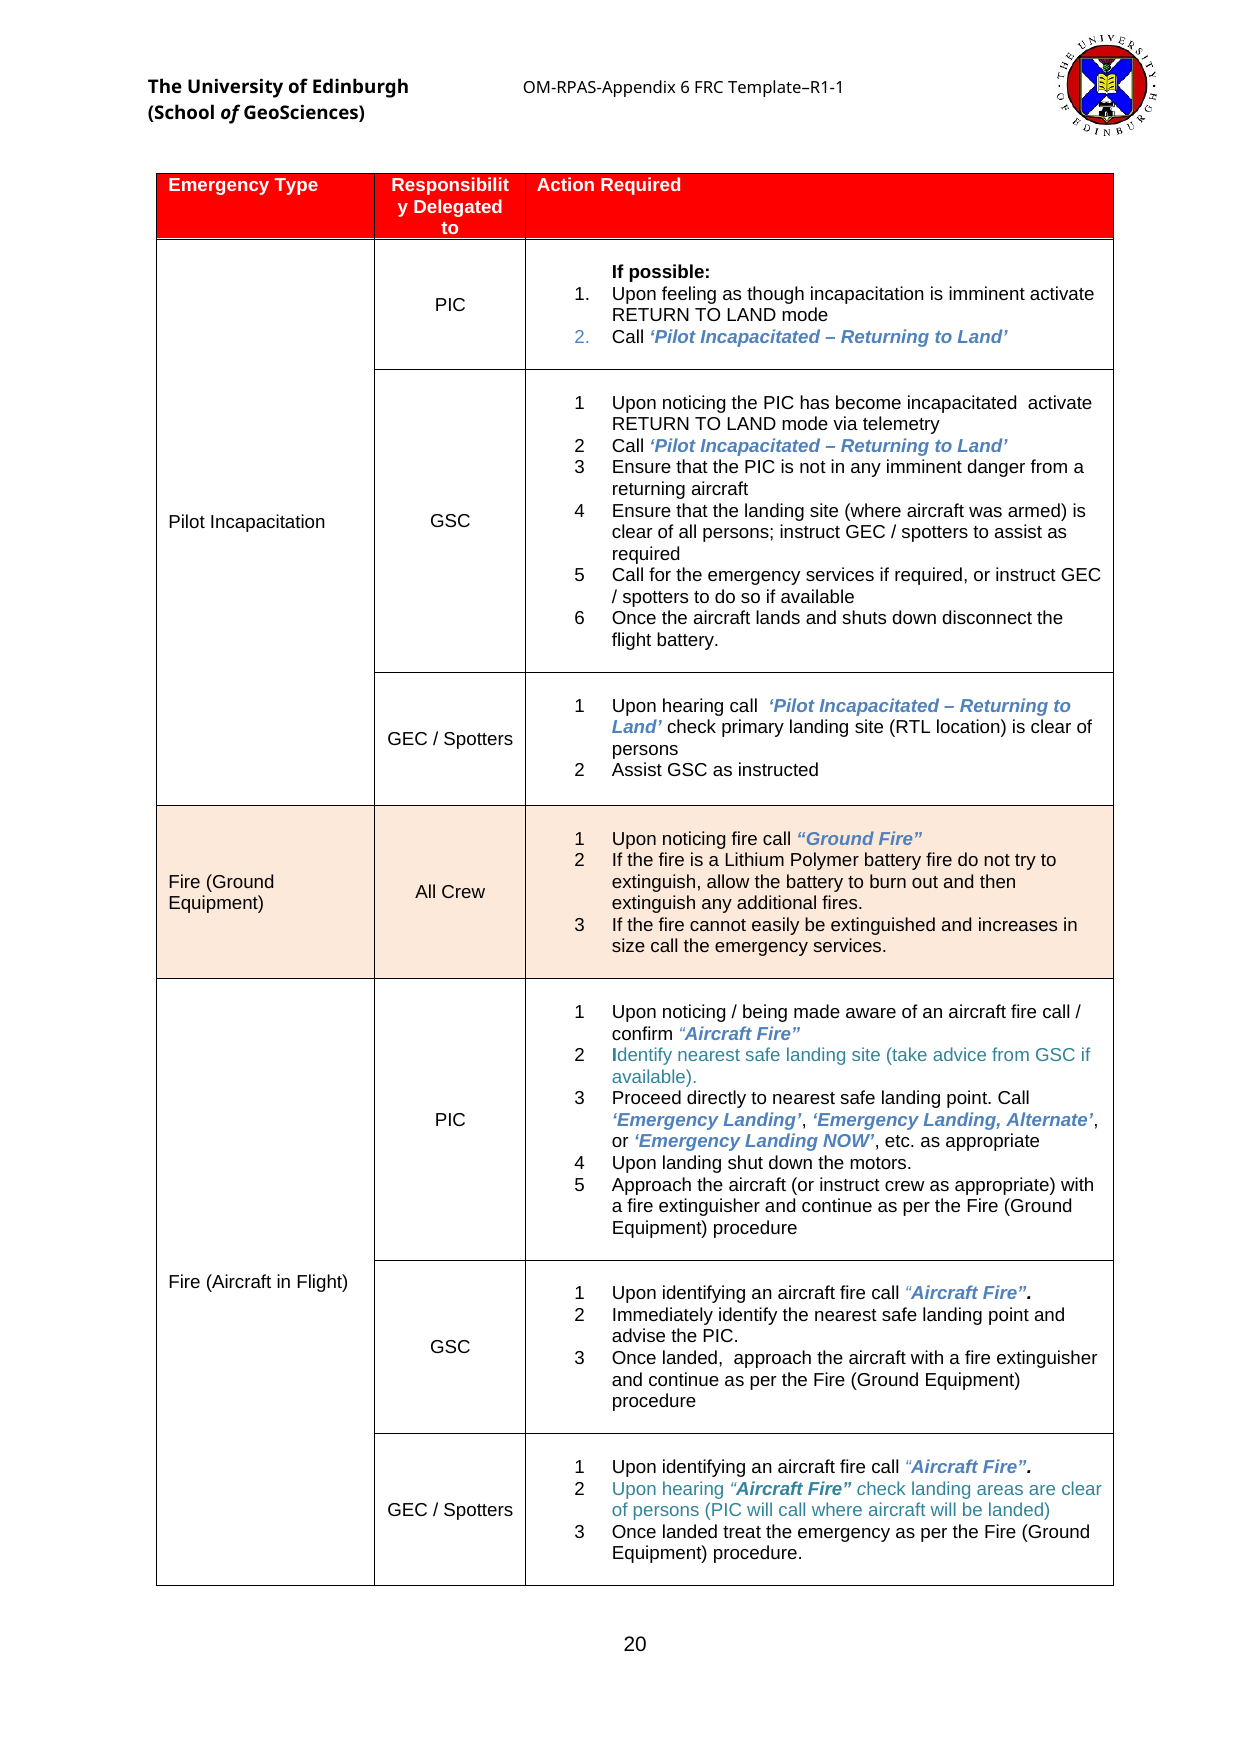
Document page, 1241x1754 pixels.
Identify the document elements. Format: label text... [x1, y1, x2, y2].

table_cell Upon identifying an aircraft fire call “Aircraft Fire”. Upon hearing “Aircraft Fire” check landing areas are clear of persons (PIC will call where aircraft will be landed) Once landed treat the emergency as per the Fire (Ground Equipment) procedure. [526, 1434, 1113, 1585]
table_cell Fire (Ground Equipment) [157, 806, 374, 978]
table_cell GSC [375, 1261, 525, 1433]
table_cell If possible: Upon feeling as though incapacitation is imminent activate RETURN TO LAND mode Call ‘Pilot Incapacitated – Returning to Land’ [526, 240, 1113, 369]
table_header Emergency Type [157, 174, 374, 238]
table_cell PIC [375, 240, 525, 369]
table_cell GSC [375, 370, 525, 672]
table_cell Fire (Aircraft in Flight) [157, 979, 374, 1585]
table_cell Upon hearing call ‘Pilot Incapacitated – Returning to Land’ check primary landing site (RTL location) is clear of persons Assist GSC as instructed [526, 673, 1113, 805]
table_header Responsibility Delegated to [375, 174, 525, 238]
table_header Action Required [526, 174, 1113, 238]
table_cell Upon noticing the PIC has become incapacitated activate RETURN TO LAND mode via telemetry Call ‘Pilot Incapacitated – Returning to Land’ Ensure that the PIC is not in any imminent danger from a returning aircraft Ensure that the landing site (where aircraft was armed) is clear of all persons; instruct GEC / spotters to assist as required Call for the emergency services if required, or instruct GEC / spotters to do so if available Once the aircraft lands and shuts down disconnect the flight battery. [526, 370, 1113, 672]
table_cell Upon noticing / being made aware of an aircraft fire call / confirm “Aircraft Fire” Identify nearest safe landing site (take advice from GSC if available). Proceed directly to nearest safe landing point. Call ‘Emergency Landing’, ‘Emergency Landing, Alternate’, or ‘Emergency Landing NOW’, etc. as appropriate Upon landing shut down the motors. Approach the aircraft (or instruct crew as appropriate) with a fire extinguisher and continue as per the Fire (Ground Equipment) procedure [526, 979, 1113, 1259]
table_cell Upon noticing fire call “Ground Fire” If the fire is a Lithium Polymer battery fire do not try to extinguish, allow the battery to burn out and then extinguish any additional fires. If the fire cannot easily be extinguished and increases in size call the emergency services. [526, 806, 1113, 978]
table_cell GEC / Spotters [375, 1434, 525, 1585]
picture [1046, 32, 1169, 138]
table_cell PIC [375, 979, 525, 1259]
table_cell Upon identifying an aircraft fire call “Aircraft Fire”. Immediately identify the nearest safe landing point and advise the PIC. Once landed, approach the aircraft with a fire extinguisher and continue as per the Fire (Ground Equipment) procedure [526, 1261, 1113, 1433]
table_cell GEC / Spotters [375, 673, 525, 805]
table_cell Pilot Incapacitation [157, 240, 374, 805]
table_cell All Crew [375, 806, 525, 978]
